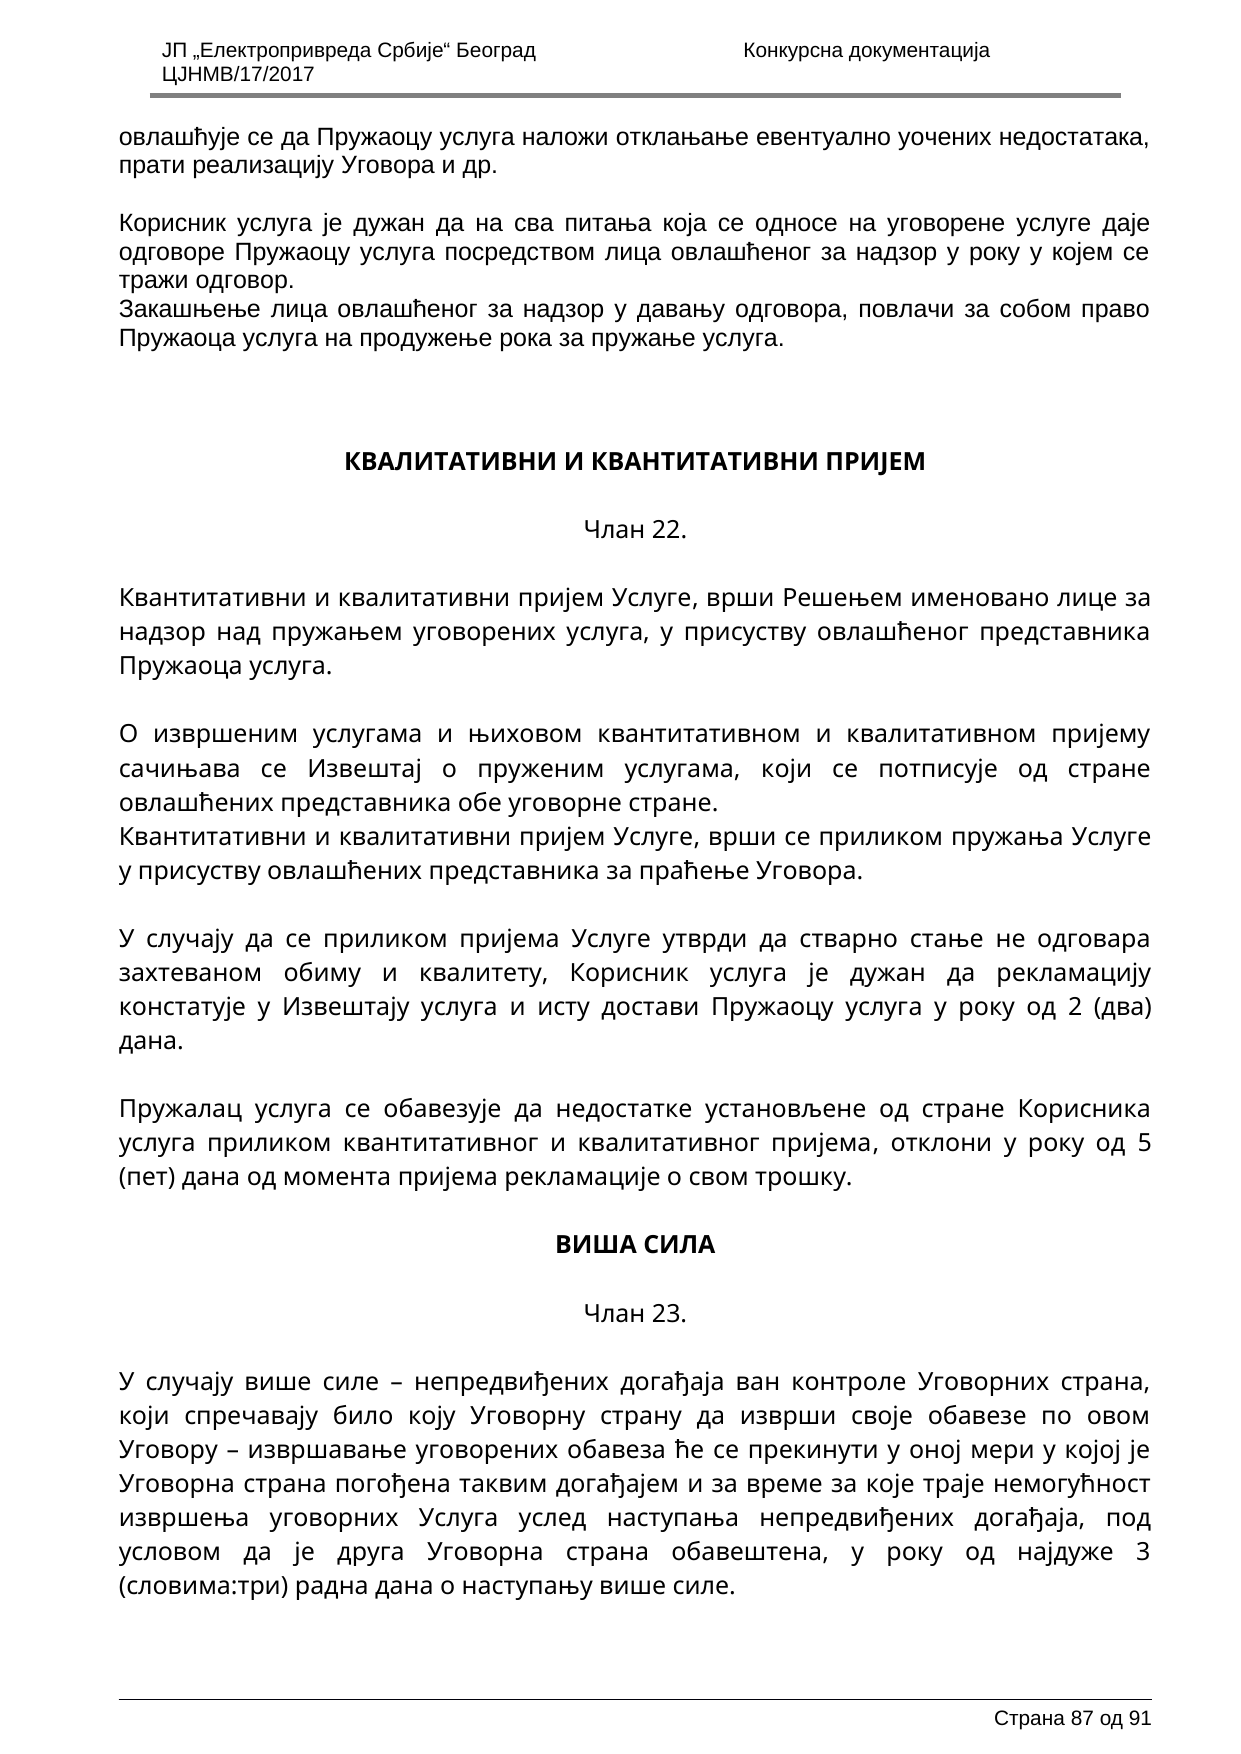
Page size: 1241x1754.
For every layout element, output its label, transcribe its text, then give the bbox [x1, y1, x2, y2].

text КВАЛИТАТИВНИ И КВАНТИТАТИВНИ ПРИЈЕМ [118, 444, 1152, 478]
text У случају више силе – непредвиђених догађаја ван контроле Уговорних страна, који спречавају било коју Уговорну страну да изврши своје обавезе по овом Уговору – извршавање уговорених обавеза ће се прекинути у оној мери у којој је Уговорна страна погођена таквим догађајем и за време за које траје немогућност извршења уговорних Услуга услед наступања непредвиђених догађаја, под условом да је друга Уговорна страна обавештена, у року од најдуже 3 (словима:три) радна дана о наступању више силе. [118, 1363, 1152, 1602]
text У случају да се приликом пријема Услуге утврди да стварно стање не одговара захтеваном обиму и квалитету, Корисник услуга је дужан да рекламацију констатује у Извештају услуга и исту достави Пружаоцу услуга у року од 2 (два) дана. [118, 921, 1152, 1057]
text Пружалац услуга се обавезује да недостатке установљене од стране Корисника услуга приликом квантитативног и квалитативног пријема, отклони у року од 5 (пет) дана од момента пријема рекламације о свом трошку. [118, 1091, 1152, 1193]
text ВИША СИЛА [118, 1227, 1152, 1261]
text Квантитативни и квалитативни пријем Услуге, врши се приликом пружања Услуге у присуству овлашћених представника за праћење Уговора. [118, 818, 1152, 886]
text Члан 23. [118, 1295, 1152, 1329]
text Закашњење лица овлашћеног за надзор у давању одговора, повлачи за собом право Пружаоца услуга на продужење рока за пружање услуга. [118, 294, 1152, 352]
text О извршеним услугама и њиховом квантитативном и квалитативном пријему сачињава се Извештај о пруженим услугама, који се потписује од стране овлашћених представника обе уговорне стране. [118, 716, 1152, 818]
text Члан 22. [118, 512, 1152, 546]
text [118, 122, 1152, 179]
text Корисник услуга је дужан да на сва питања која се односе на уговорене услуге даје одговоре Пружаоцу услуга посредством лица овлашћеног за надзор у року у којем се тражи одговор. [118, 208, 1152, 294]
text Квантитативни и квалитативни пријем Услуге, врши Решењем именовано лице за надзор над пружањем уговорених услуга, у присуству овлашћеног представника Пружаоца услуга. [118, 580, 1152, 682]
